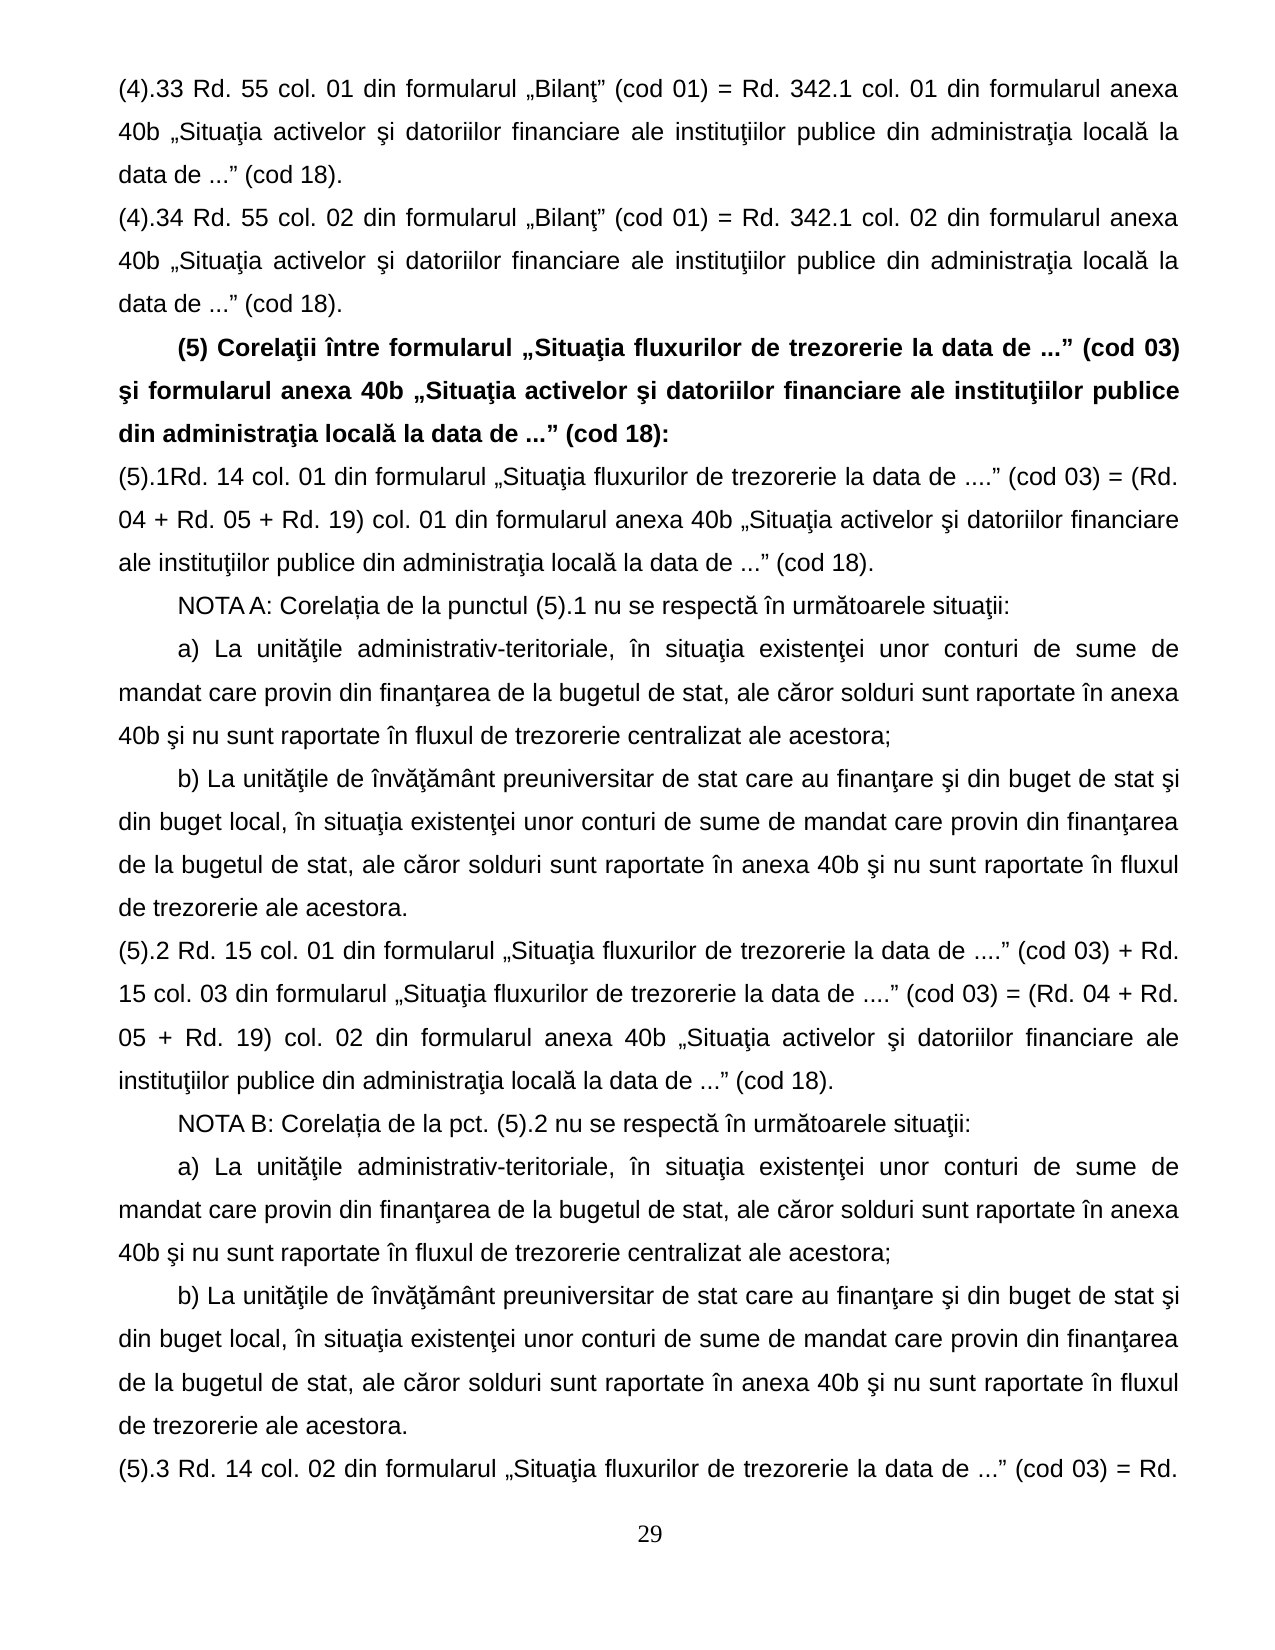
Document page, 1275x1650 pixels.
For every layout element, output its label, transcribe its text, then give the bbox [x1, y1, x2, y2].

text NOTA B: Corelația de la pct. (5).2 nu se respectă în următoarele situaţii: [118, 1109, 1181, 1138]
text b) La unităţile de învăţământ preuniversitar de stat care au finanţare şi din buget de stat şi din buget local, în situaţia existenţei unor conturi de sume de mandat care provin din finanţarea de la bugetul de stat, ale căror solduri sunt raportate în anexa 40b şi nu sunt raportate în fluxul de trezorerie ale acestora. [118, 1281, 1181, 1439]
text (5).2 Rd. 15 col. 01 din formularul „Situaţia fluxurilor de trezorerie la data de ....” (cod 03) + Rd. 15 col. 03 din formularul „Situaţia fluxurilor de trezorerie la data de ....” (cod 03) = (Rd. 04 + Rd. 05 + Rd. 19) col. 02 din formularul anexa 40b „Situaţia activelor şi datoriilor financiare ale instituţiilor publice din administraţia locală la data de ...” (cod 18). [118, 936, 1181, 1094]
text (5).1Rd. 14 col. 01 din formularul „Situaţia fluxurilor de trezorerie la data de ....” (cod 03) = (Rd. 04 + Rd. 05 + Rd. 19) col. 01 din formularul anexa 40b „Situaţia activelor şi datoriilor financiare ale instituţiilor publice din administraţia locală la data de ...” (cod 18). [118, 462, 1181, 577]
text NOTA A: Corelația de la punctul (5).1 nu se respectă în următoarele situaţii: [118, 591, 1181, 620]
text a) La unităţile administrativ-teritoriale, în situaţia existenţei unor conturi de sume de mandat care provin din finanţarea de la bugetul de stat, ale căror solduri sunt raportate în anexa 40b şi nu sunt raportate în fluxul de trezorerie centralizat ale acestora; [118, 1152, 1181, 1267]
text (4).33 Rd. 55 col. 01 din formularul „Bilanţ” (cod 01) = Rd. 342.1 col. 01 din formularul anexa 40b „Situaţia activelor şi datoriilor financiare ale instituţiilor publice din administraţia locală la data de ...” (cod 18). [118, 74, 1181, 189]
text (5) Corelaţii între formularul „Situaţia fluxurilor de trezorerie la data de ...” (cod 03) şi formularul anexa 40b „Situaţia activelor şi datoriilor financiare ale instituţiilor publice din administraţia locală la data de ...” (cod 18): [118, 333, 1181, 448]
text (4).34 Rd. 55 col. 02 din formularul „Bilanţ” (cod 01) = Rd. 342.1 col. 02 din formularul anexa 40b „Situaţia activelor şi datoriilor financiare ale instituţiilor publice din administraţia locală la data de ...” (cod 18). [118, 203, 1181, 318]
text a) La unităţile administrativ-teritoriale, în situaţia existenţei unor conturi de sume de mandat care provin din finanţarea de la bugetul de stat, ale căror solduri sunt raportate în anexa 40b şi nu sunt raportate în fluxul de trezorerie centralizat ale acestora; [118, 634, 1181, 749]
text b) La unităţile de învăţământ preuniversitar de stat care au finanţare şi din buget de stat şi din buget local, în situaţia existenţei unor conturi de sume de mandat care provin din finanţarea de la bugetul de stat, ale căror solduri sunt raportate în anexa 40b şi nu sunt raportate în fluxul de trezorerie ale acestora. [118, 764, 1181, 922]
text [118, 1454, 1181, 1483]
